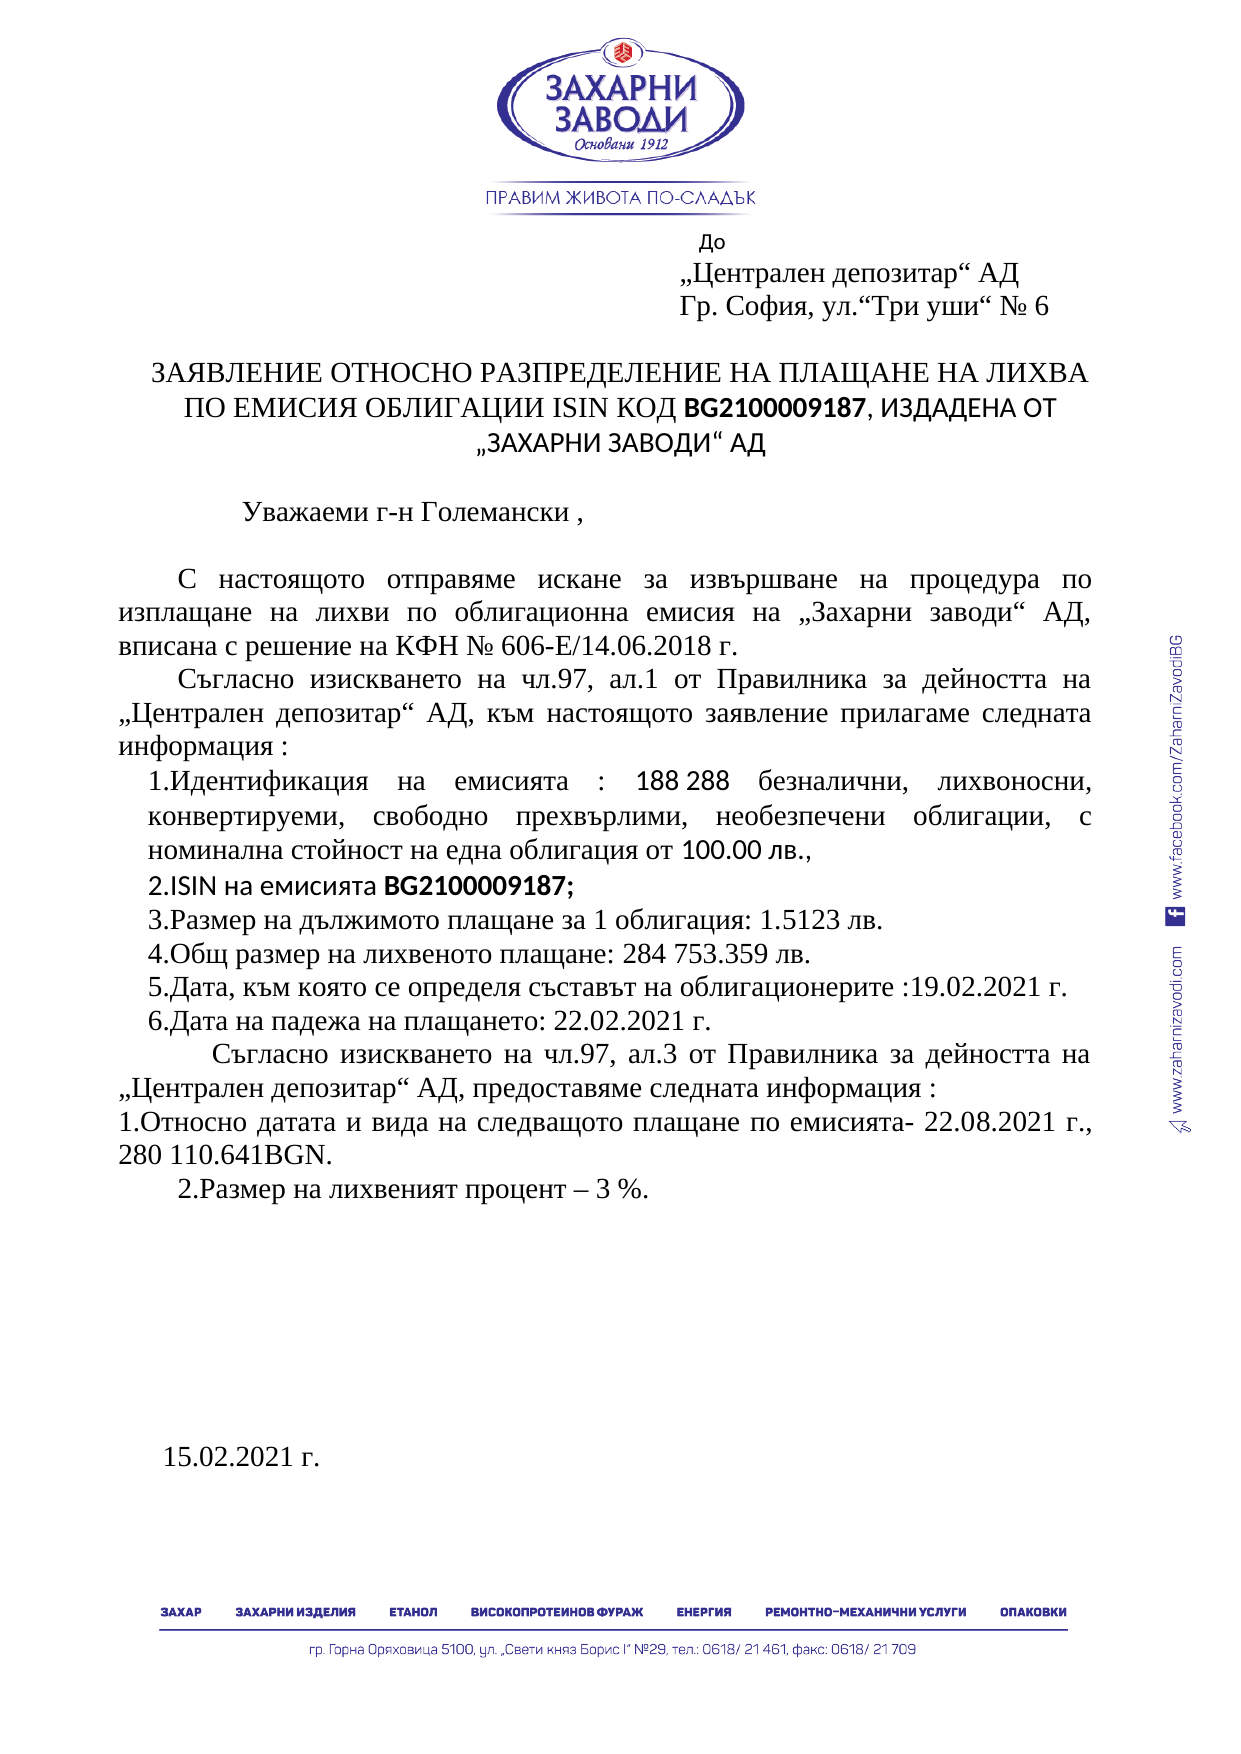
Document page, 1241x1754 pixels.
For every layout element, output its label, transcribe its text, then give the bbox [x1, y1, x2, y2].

text 6.Дата на падежа на плащането: 22.02.2021 г. [148, 1003, 1092, 1037]
text 3.Размер на дължимото плащане за 1 облигация: 1.5123 лв. [148, 902, 1092, 936]
picture [75, 1566, 1150, 1666]
text 1.Относно датата и вида на следващото плащане по емисията- 22.08.2021 г., 280 110.641BGN. [118, 1104, 1092, 1171]
text Уважаеми г-н Големански , [241, 494, 1092, 527]
text 1.Идентификация на емисията : 188 288 безналични, лихвоносни, конвертируеми, свободно прехвърлими, необезпечени облигации, с номинална стойност на една облигация от 100.00 лв., [148, 762, 1092, 867]
text „Централен депозитар“ АД [679, 255, 1092, 288]
text До [148, 227, 1092, 255]
text С настоящото отправяме искане за извършване на процедура по изплащане на лихви по облигационна емисия на „Захарни заводи“ АД, вписана с решение на КФН № 606-Е/14.06.2018 г. [118, 561, 1092, 661]
text 2.ISIN на емисията BG2100009187; [148, 867, 1092, 902]
text 15.02.2021 г. [162, 1439, 1092, 1473]
text Съгласно изискването на чл.97, ал.1 от Правилника за дейността на „Централен депозитар“ АД, към настоящото заявление прилагаме следната информация : [118, 661, 1092, 762]
text ПО ЕМИСИЯ ОБЛИГАЦИИ ISIN КОД BG2100009187, ИЗДАДЕНА ОТ [148, 389, 1092, 424]
text „ЗАХАРНИ ЗАВОДИ“ АД [148, 424, 1092, 460]
text 2.Размер на лихвеният процент – 3 %. [118, 1171, 1092, 1204]
text Съгласно изискването на чл.97, ал.3 от Правилника за дейността на „Централен депозитар“ АД, предоставяме следната информация : [118, 1037, 1092, 1104]
text Гр. София, ул.“Три уши“ № 6 [679, 288, 1092, 322]
picture [1105, 598, 1240, 1171]
picture [447, 23, 794, 227]
text ЗАЯВЛЕНИЕ ОТНОСНО РАЗПРЕДЕЛЕНИЕ НА ПЛАЩАНЕ НА ЛИХВА [148, 355, 1092, 389]
text 5.Дата, към която се определя съставът на облигационерите :19.02.2021 г. [148, 969, 1092, 1003]
text 4.Общ размер на лихвеното плащане: 284 753.359 лв. [148, 936, 1092, 969]
